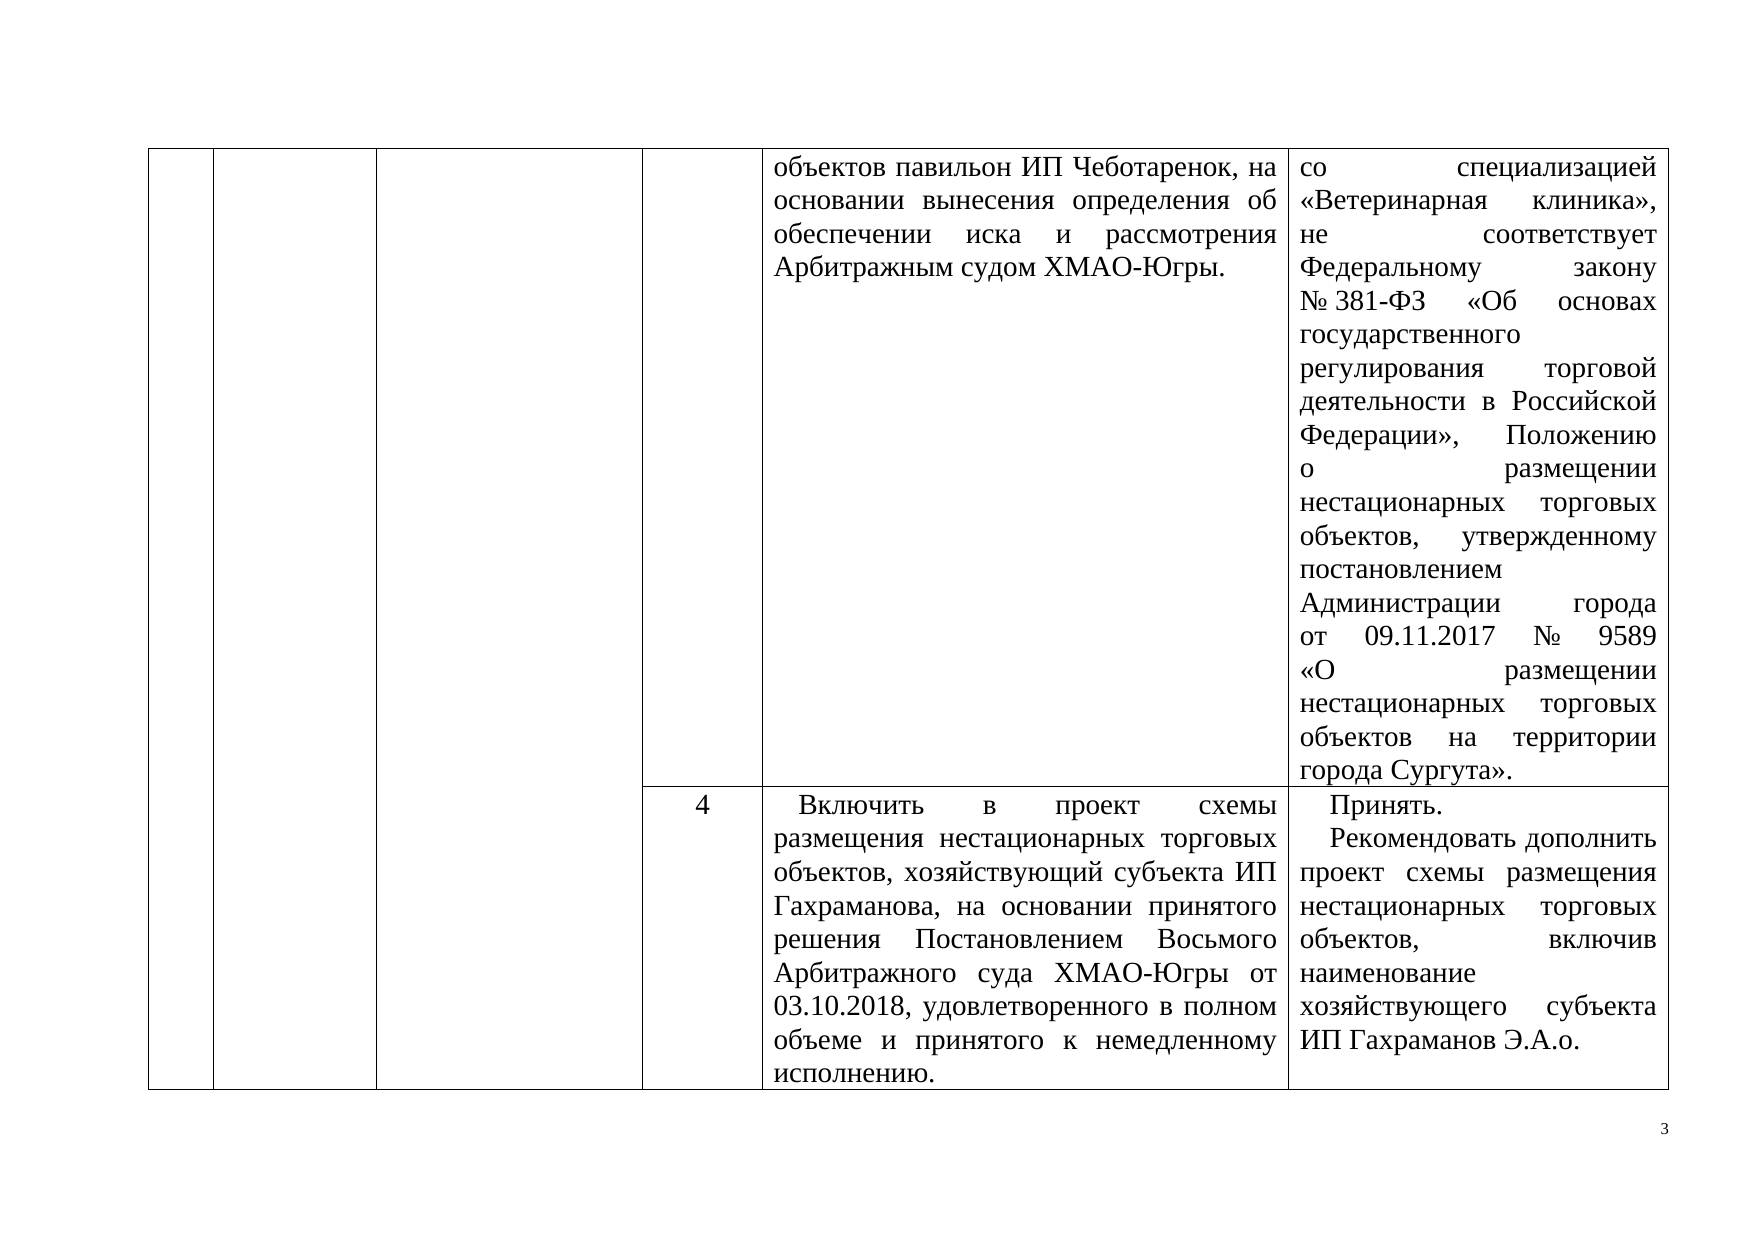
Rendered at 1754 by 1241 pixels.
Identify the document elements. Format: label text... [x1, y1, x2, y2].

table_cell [763, 149, 1288, 786]
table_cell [1289, 149, 1668, 786]
table_cell 4 [643, 787, 762, 1089]
table_cell 3 [643, 149, 762, 786]
table_cell Включить в проект схемы размещения нестационарных торговых объектов, хозяйствующий субъекта ИП Гахраманова, на основании принятого решения Постановлением Восьмого Арбитражного суда ХМАО-Югры от 03.10.2018, удовлетворенного в полном объеме и принятого к немедленному исполнению. [763, 787, 1288, 1089]
table_cell Принять. Рекомендовать дополнить проект схемы размещения нестационарных торговых объектов, включив наименование хозяйствующего субъекта ИП Гахраманов Э.А.о. [1289, 787, 1668, 1089]
